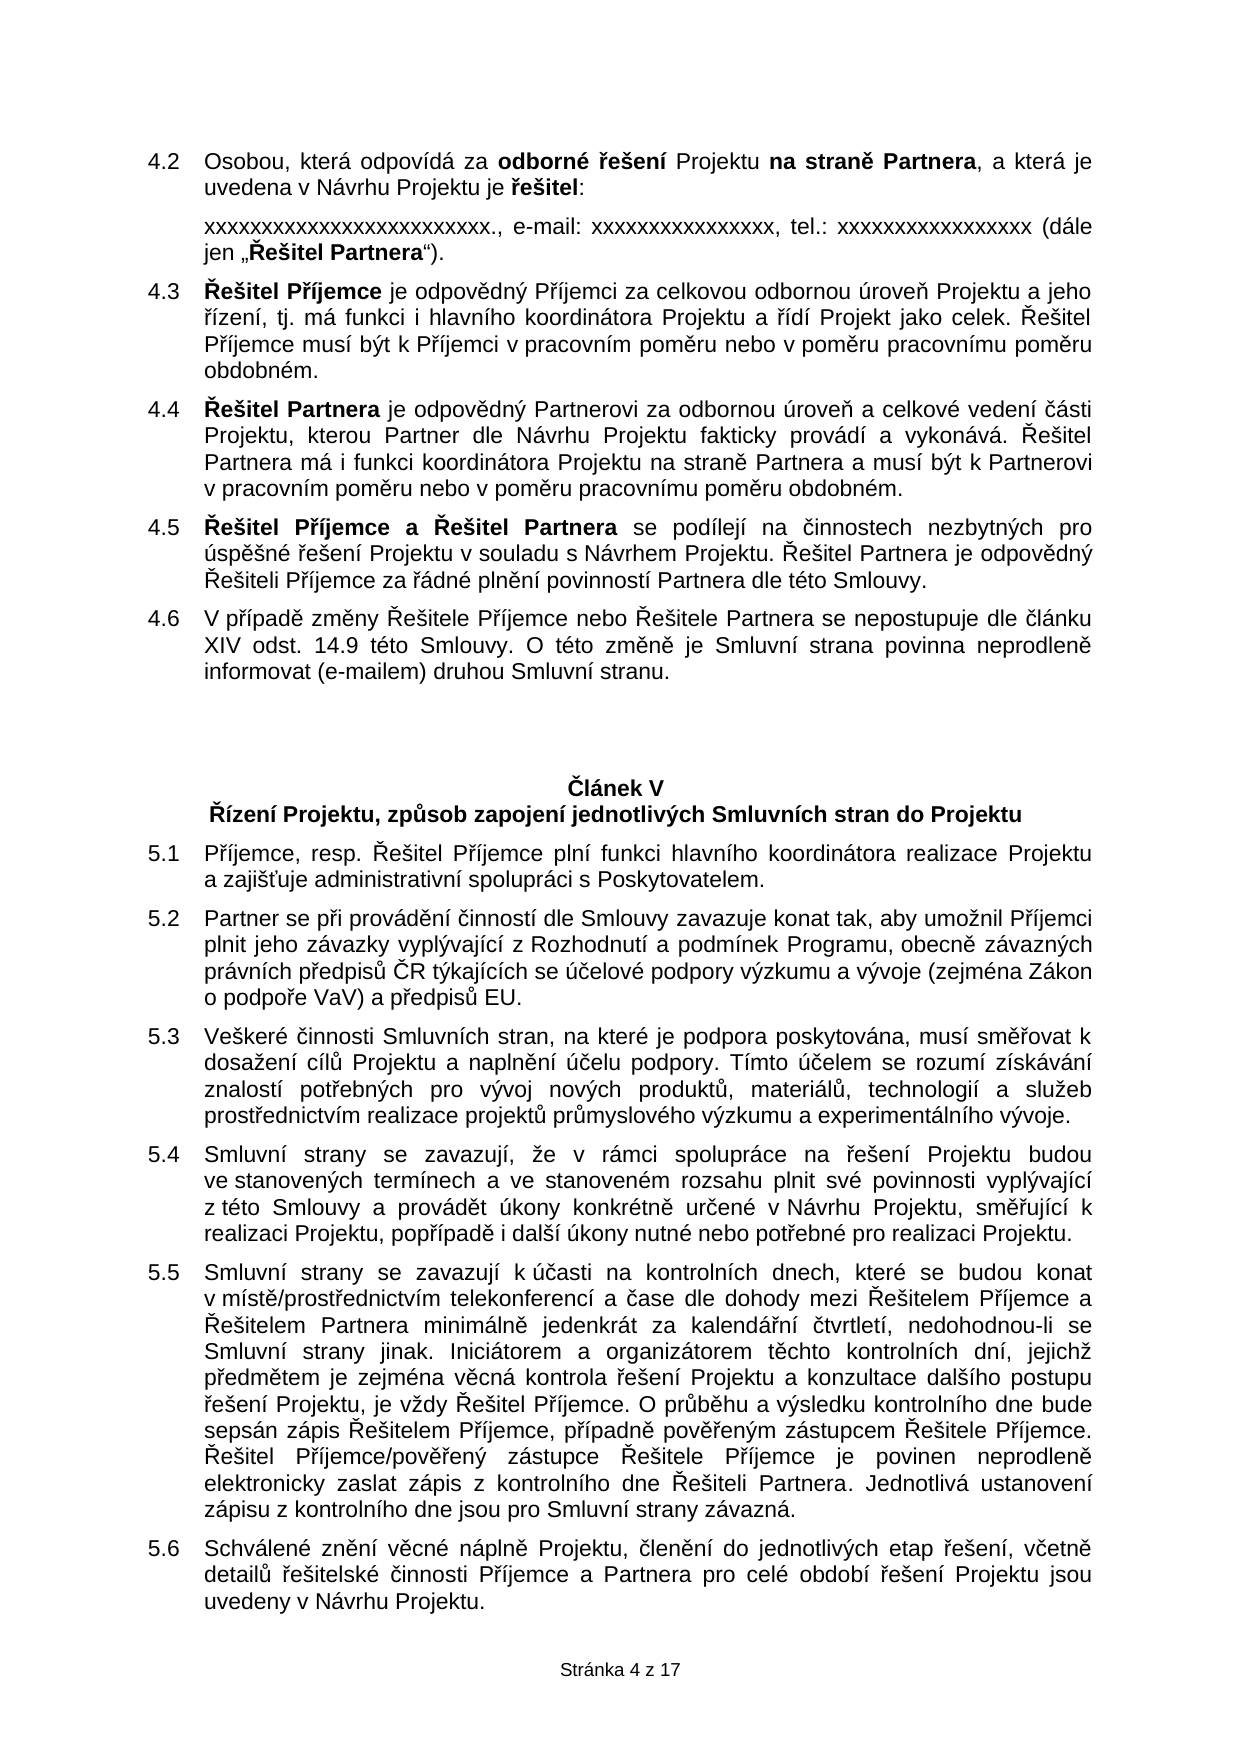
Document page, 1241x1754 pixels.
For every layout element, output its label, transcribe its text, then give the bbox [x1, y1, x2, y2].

text xxxxxxxxxxxxxxxxxxxxxxxxx., e-mail: xxxxxxxxxxxxxxxx, tel.: xxxxxxxxxxxxxxxxx (dále jen „Řešitel Partnera“). [204, 213, 1093, 266]
text Řízení Projektu, způsob zapojení jednotlivých Smluvních stran do Projektu [139, 801, 1093, 827]
list Veškeré činnosti Smluvních stran, na které je podpora poskytována, musí směřovat k dosažení cílů Projektu a naplnění účelu podpory. Tímto účelem se rozumí získávání znalostí potřebných pro vývoj nových produktů, materiálů, technologií a služeb prostřednictvím realizace projektů průmyslového výzkumu a experimentálního vývoje. [148, 1023, 1093, 1128]
list Řešitel Příjemce je odpovědný Příjemci za celkovou odbornou úroveň Projektu a jeho řízení, tj. má funkci i hlavního koordinátora Projektu a řídí Projekt jako celek. Řešitel Příjemce musí být k Příjemci v pracovním poměru nebo v poměru pracovnímu poměru obdobném. [148, 278, 1093, 383]
list Řešitel Příjemce a Řešitel Partnera se podílejí na činnostech nezbytných pro úspěšné řešení Projektu v souladu s Návrhem Projektu. Řešitel Partnera je odpovědný Řešiteli Příjemce za řádné plnění povinností Partnera dle této Smlouvy. [148, 514, 1093, 593]
list Osobou, která odpovídá za odborné řešení Projektu na straně Partnera, a která je uvedena v Návrhu Projektu je řešitel: [148, 148, 1093, 200]
list Smluvní strany se zavazují, že v rámci spolupráce na řešení Projektu budou ve stanovených termínech a ve stanoveném rozsahu plnit své povinnosti vyplývající z této Smlouvy a provádět úkony konkrétně určené v Návrhu Projektu, směřující k realizaci Projektu, popřípadě i další úkony nutné nebo potřebné pro realizaci Projektu. [148, 1141, 1093, 1246]
list V případě změny Řešitele Příjemce nebo Řešitele Partnera se nepostupuje dle článku XIV odst. 14.9 této Smlouvy. O této změně je Smluvní strana povinna neprodleně informovat (e-mailem) druhou Smluvní stranu. [148, 605, 1093, 684]
text Článek V [139, 775, 1093, 801]
list Schválené znění věcné náplně Projektu, členění do jednotlivých etap řešení, včetně detailů řešitelské činnosti Příjemce a Partnera pro celé období řešení Projektu jsou uvedeny v Návrhu Projektu. [148, 1535, 1093, 1614]
list Partner se při provádění činností dle Smlouvy zavazuje konat tak, aby umožnil Příjemci plnit jeho závazky vyplývající z Rozhodnutí a podmínek Programu, obecně závazných právních předpisů ČR týkajících se účelové podpory výzkumu a vývoje (zejména Zákon o podpoře VaV) a předpisů EU. [148, 905, 1093, 1011]
list Smluvní strany se zavazují k účasti na kontrolních dnech, které se budou konat v místě/prostřednictvím telekonferencí a čase dle dohody mezi Řešitelem Příjemce a Řešitelem Partnera minimálně jedenkrát za kalendářní čtvrtletí, nedohodnou-li se Smluvní strany jinak. Iniciátorem a organizátorem těchto kontrolních dní, jejichž předmětem je zejména věcná kontrola řešení Projektu a konzultace dalšího postupu řešení Projektu, je vždy Řešitel Příjemce. O průběhu a výsledku kontrolního dne bude sepsán zápis Řešitelem Příjemce, případně pověřeným zástupcem Řešitele Příjemce. Řešitel Příjemce/pověřený zástupce Řešitele Příjemce je povinen neprodleně elektronicky zaslat zápis z kontrolního dne Řešiteli Partnera. Jednotlivá ustanovení zápisu z kontrolního dne jsou pro Smluvní strany závazná. [148, 1259, 1093, 1522]
list Příjemce, resp. Řešitel Příjemce plní funkci hlavního koordinátora realizace Projektu a zajišťuje administrativní spolupráci s Poskytovatelem. [148, 840, 1093, 893]
list Řešitel Partnera je odpovědný Partnerovi za odbornou úroveň a celkové vedení části Projektu, kterou Partner dle Návrhu Projektu fakticky provádí a vykonává. Řešitel Partnera má i funkci koordinátora Projektu na straně Partnera a musí být k Partnerovi v pracovním poměru nebo v poměru pracovnímu poměru obdobném. [148, 396, 1093, 501]
